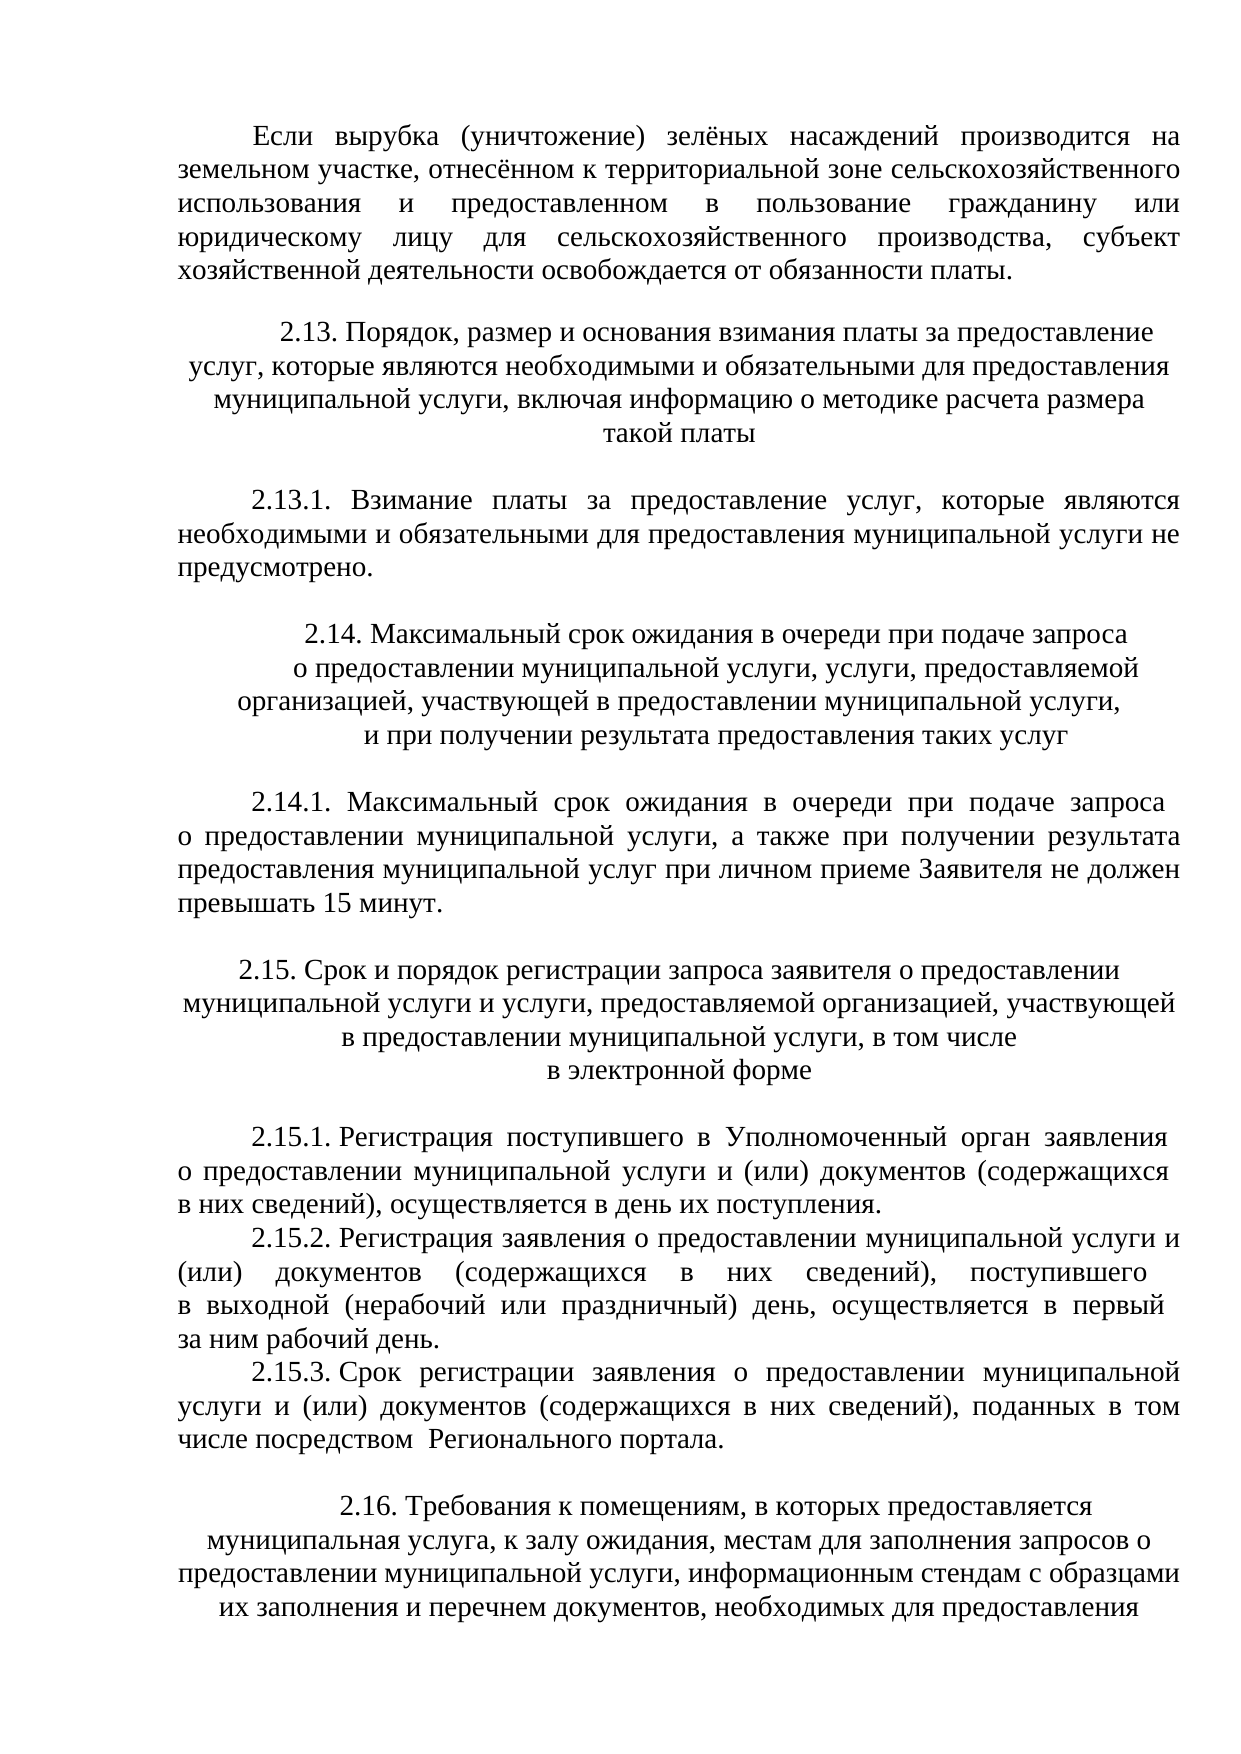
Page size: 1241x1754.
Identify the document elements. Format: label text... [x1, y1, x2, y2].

text 2.13.1. Взимание платы за предоставление услуг, которые являются необходимыми и обязательными для предоставления муниципальной услуги не предусмотрено. [177, 482, 1181, 583]
text о предоставлении муниципальной услуги, услуги, предоставляемой организацией, участвующей в предоставлении муниципальной услуги, [177, 650, 1181, 717]
text 2.14. Максимальный срок ожидания в очереди при подаче запроса [177, 616, 1181, 650]
text и при получении результата предоставления таких услуг [177, 717, 1181, 751]
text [177, 1488, 1181, 1623]
text 2.15.3. Срок регистрации заявления о предоставлении муниципальной услуги и (или) документов (содержащихся в них сведений), поданных в том числе посредством Регионального портала. [177, 1354, 1181, 1455]
text 2.15. Срок и порядок регистрации запроса заявителя о предоставлении муниципальной услуги и услуги, предоставляемой организацией, участвующей в предоставлении муниципальной услуги, в том числе [177, 952, 1181, 1052]
text Если вырубка (уничтожение) зелёных насаждений производится на земельном участке, отнесённом к территориальной зоне сельскохозяйственного использования и предоставленном в пользование гражданину или юридическому лицу для сельскохозяйственного производства, субъект хозяйственной деятельности освобождается от обязанности платы. [177, 118, 1181, 286]
text 2.15.2. Регистрация заявления о предоставлении муниципальной услуги и (или) документов (содержащихся в них сведений), поступившего в выходной (нерабочий или праздничный) день, осуществляется в первый за ним рабочий день. [177, 1220, 1181, 1354]
text 2.13. Порядок, размер и основания взимания платы за предоставление услуг, которые являются необходимыми и обязательными для предоставления муниципальной услуги, включая информацию о методике расчета размера такой платы [177, 314, 1181, 449]
text в электронной форме [177, 1052, 1181, 1086]
text 2.14.1. Максимальный срок ожидания в очереди при подаче запроса о предоставлении муниципальной услуги, а также при получении результата предоставления муниципальной услуг при личном приеме Заявителя не должен превышать 15 минут. [177, 784, 1181, 918]
text 2.15.1. Регистрация поступившего в Уполномоченный орган заявления о предоставлении муниципальной услуги и (или) документов (содержащихся в них сведений), осуществляется в день их поступления. [177, 1119, 1181, 1220]
